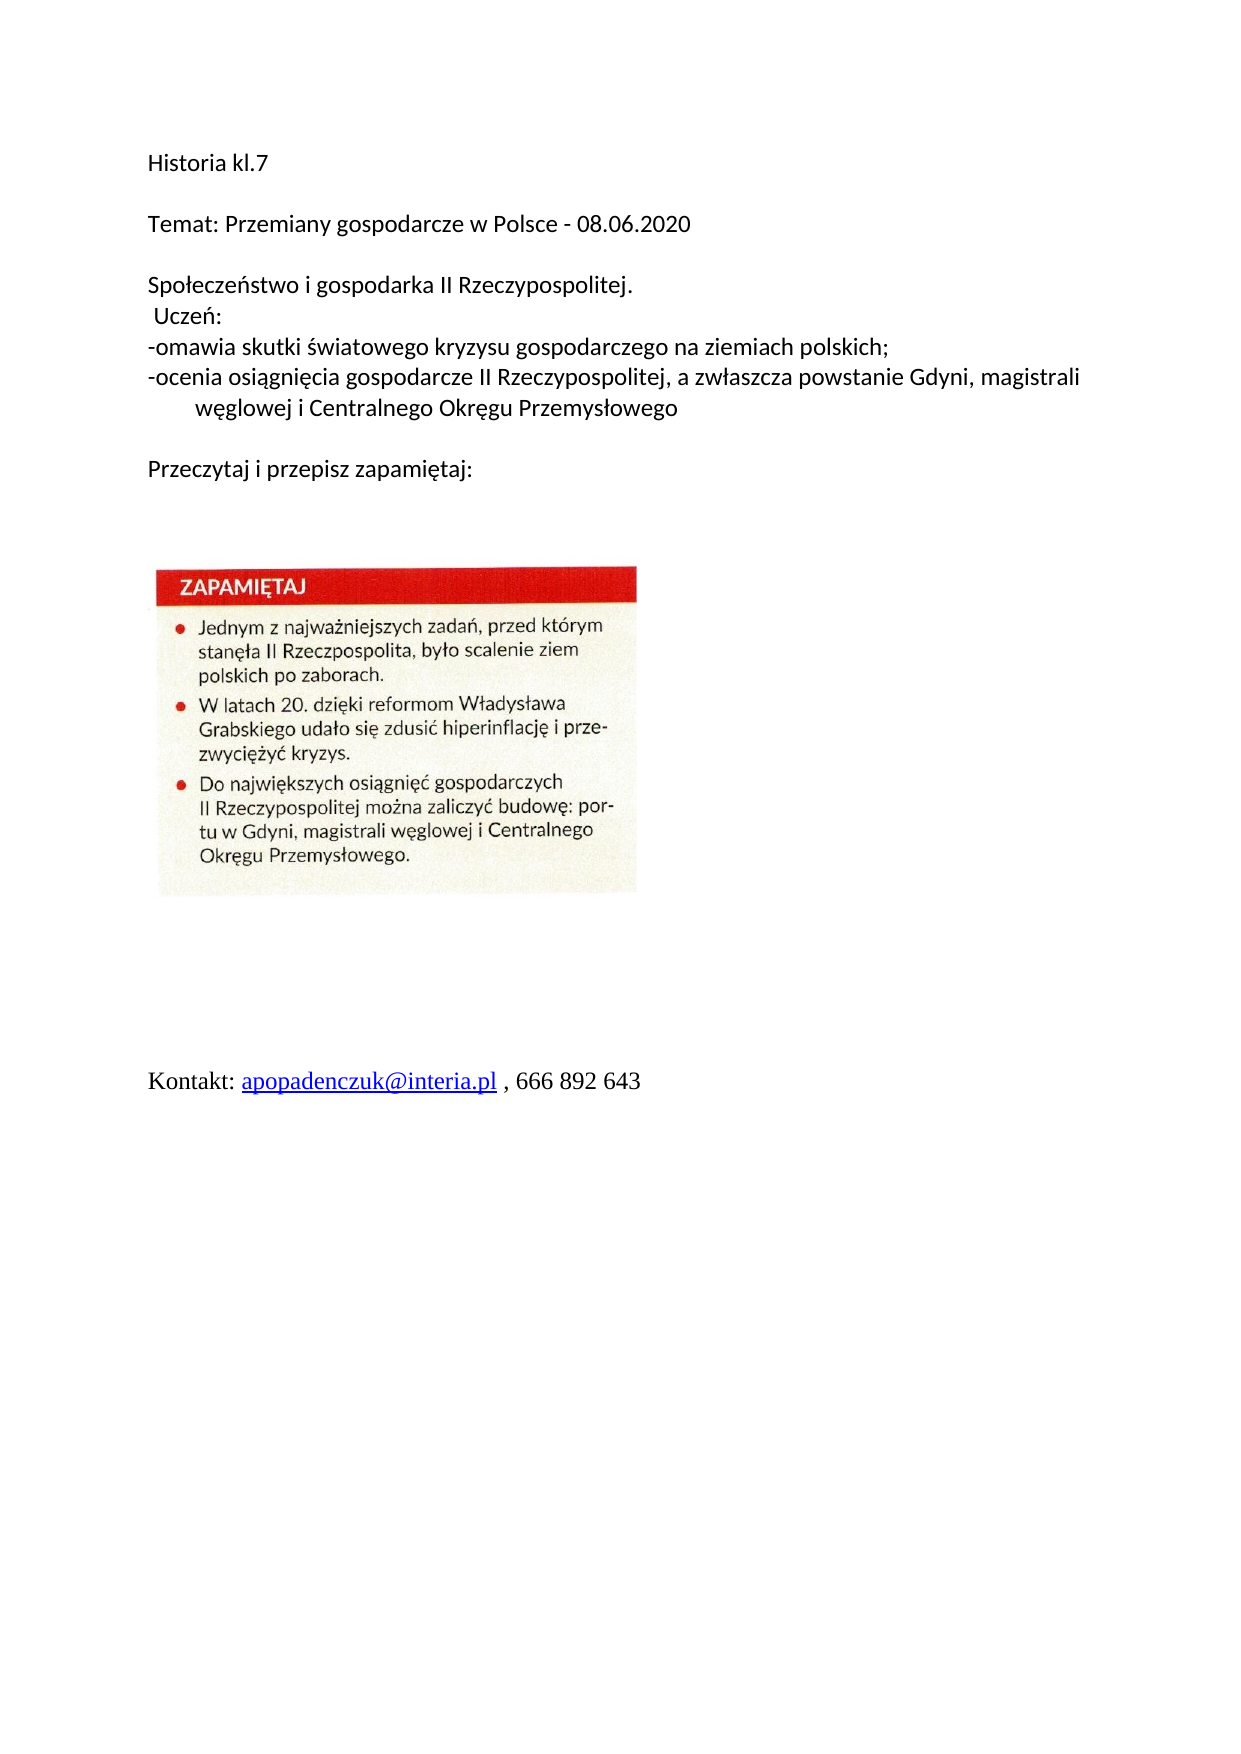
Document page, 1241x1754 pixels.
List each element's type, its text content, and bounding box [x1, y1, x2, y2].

picture [147, 544, 637, 898]
text -omawia skutki światowego kryzysu gospodarczego na ziemiach polskich; [148, 331, 1093, 361]
text Uczeń: [148, 300, 1093, 331]
text Temat: Przemiany gospodarcze w Polsce - 08.06.2020 [148, 209, 1093, 239]
text Kontakt: apopadenczuk@interia.pl , 666 892 643 [148, 1066, 1093, 1095]
text - ocenia osiągnięcia gospodarcze II Rzeczypospolitej, a zwłaszcza powstanie Gdyni, magistrali węglowej i Centralnego Okręgu Przemysłowego [148, 361, 1093, 422]
text Historia kl.7 [148, 148, 1093, 178]
text Społeczeństwo i gospodarka II Rzeczypospolitej. [148, 270, 1093, 300]
text Przeczytaj i przepisz zapamiętaj: [148, 453, 1093, 483]
